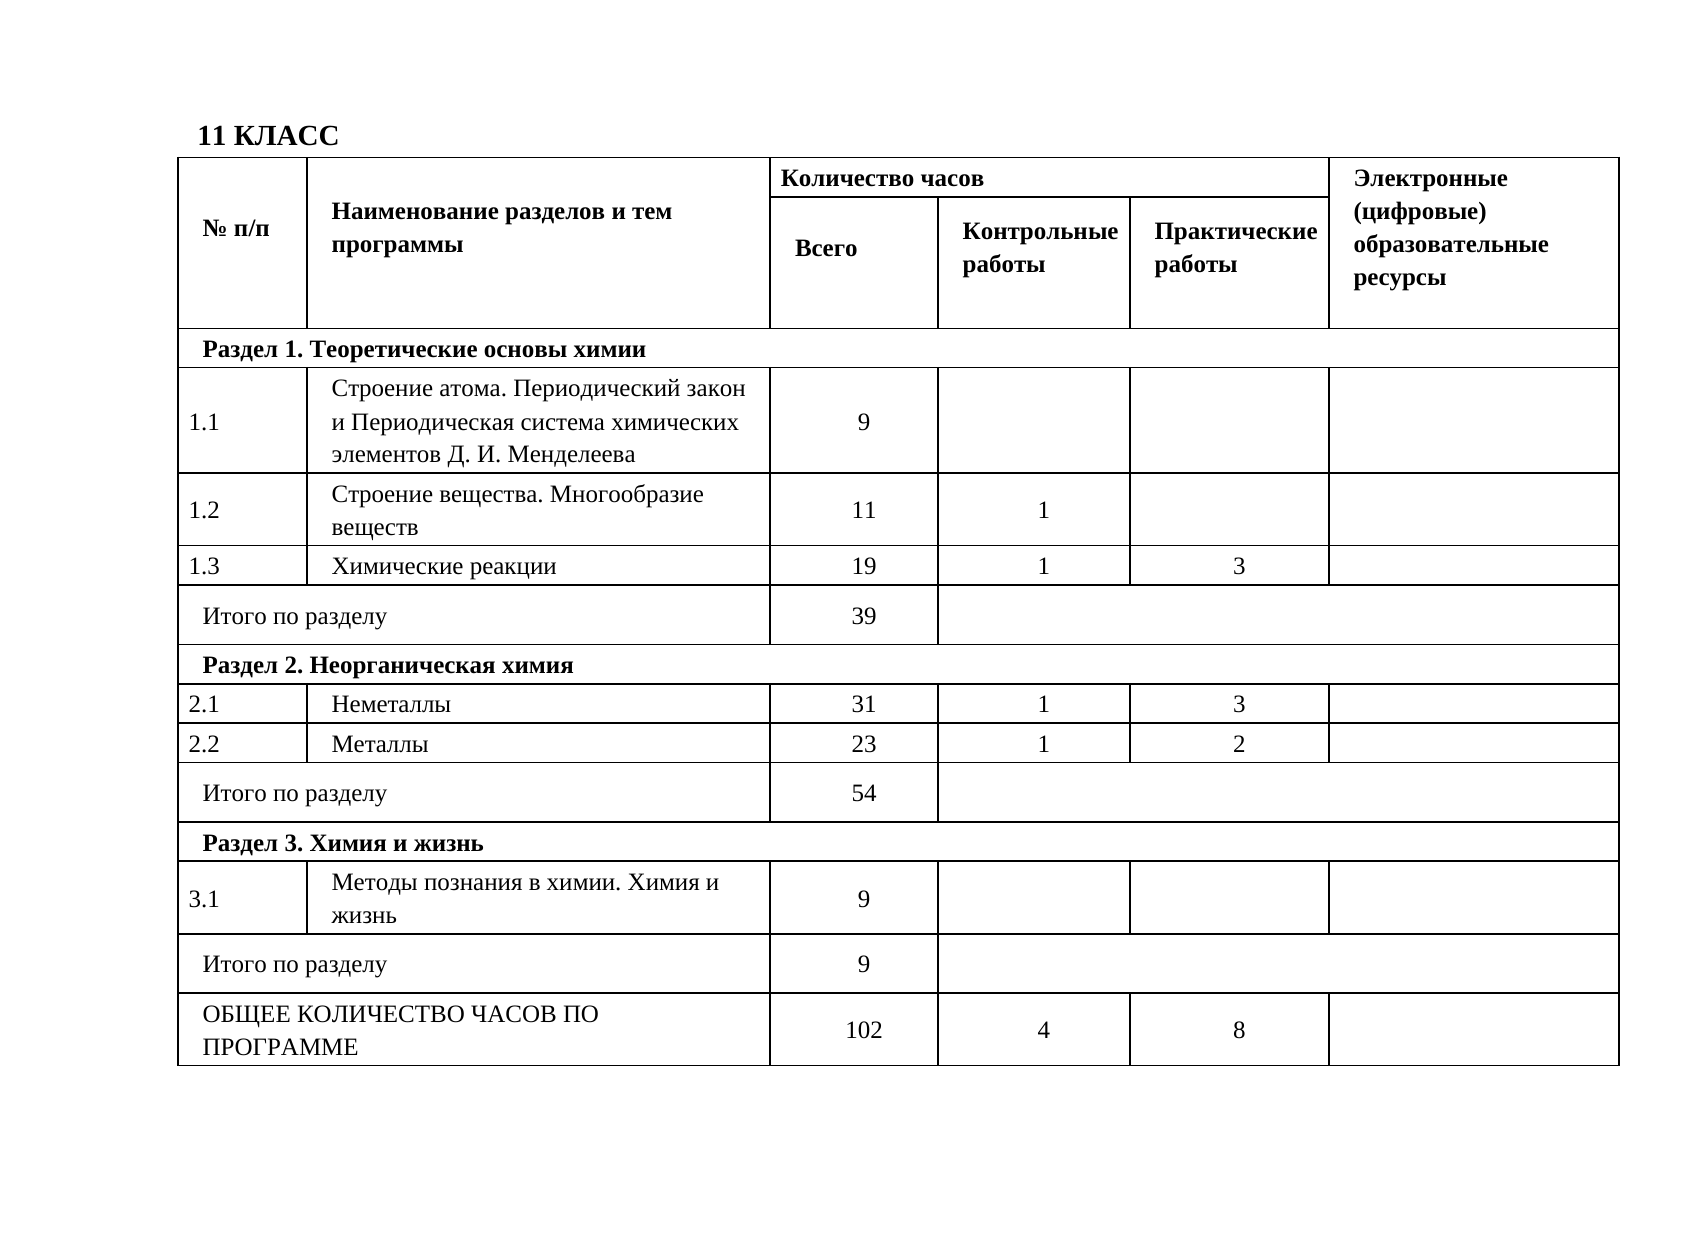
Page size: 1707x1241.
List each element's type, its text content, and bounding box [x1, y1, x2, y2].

table_cell 3 [1131, 685, 1328, 722]
table_cell Строение вещества. Многообразие веществ [308, 474, 769, 544]
table_cell Всего [771, 198, 937, 327]
table_cell 4 [939, 994, 1129, 1065]
table_cell [1131, 862, 1328, 933]
table_header Наименование разделов и тем программы [308, 158, 769, 327]
table_cell 2 [1131, 724, 1328, 762]
table_cell Неметаллы [308, 685, 769, 722]
table_cell 19 [771, 546, 937, 584]
table_cell 1 [939, 474, 1129, 544]
table_cell [1330, 862, 1618, 933]
table_cell 1.2 [179, 474, 306, 544]
table_cell 1 [939, 546, 1129, 584]
table_header Электронные (цифровые) образовательные ресурсы [1330, 158, 1618, 327]
table_cell 2.1 [179, 685, 306, 722]
table_cell 3.1 [179, 862, 306, 933]
table_cell 1 [939, 724, 1129, 762]
table_cell 9 [771, 368, 937, 472]
table_cell 1.3 [179, 546, 306, 584]
table_cell 1.1 [179, 368, 306, 472]
table_cell Раздел 2. Неорганическая химия [179, 645, 1618, 683]
table_cell [1131, 368, 1328, 472]
table_cell [1330, 474, 1618, 544]
table_cell Итого по разделу [179, 763, 769, 821]
table_cell ОБЩЕЕ КОЛИЧЕСТВО ЧАСОВ ПО ПРОГРАММЕ [179, 994, 769, 1065]
table_cell 11 [771, 474, 937, 544]
table_cell [1330, 685, 1618, 722]
table_cell Раздел 1. Теоретические основы химии [179, 329, 1618, 367]
table_cell [1330, 546, 1618, 584]
table_cell 9 [771, 862, 937, 933]
table_cell Раздел 3. Химия и жизнь [179, 823, 1618, 860]
table_cell 31 [771, 685, 937, 722]
table_cell Итого по разделу [179, 586, 769, 643]
table_cell Итого по разделу [179, 935, 769, 992]
table_cell 1 [939, 685, 1129, 722]
table_cell [1330, 368, 1618, 472]
table_header № п/п [179, 158, 306, 327]
table_cell 39 [771, 586, 937, 643]
table_cell 102 [771, 994, 937, 1065]
table_cell [1330, 994, 1618, 1065]
table_cell [1131, 474, 1328, 544]
table_cell 3 [1131, 546, 1328, 584]
table_cell 9 [771, 935, 937, 992]
table_cell [939, 935, 1618, 992]
table_cell Методы познания в химии. Химия и жизнь [308, 862, 769, 933]
table_cell Практические работы [1131, 198, 1328, 327]
table_cell 8 [1131, 994, 1328, 1065]
table_header Количество часов [771, 158, 1328, 196]
table_cell [939, 763, 1618, 821]
table_cell Химические реакции [308, 546, 769, 584]
table_cell Контрольные работы [939, 198, 1129, 327]
table_cell 54 [771, 763, 937, 821]
table_cell [939, 862, 1129, 933]
table_cell 23 [771, 724, 937, 762]
table_cell [939, 586, 1618, 643]
table_cell [939, 368, 1129, 472]
table_cell 2.2 [179, 724, 306, 762]
table_cell Металлы [308, 724, 769, 762]
table_cell [1330, 724, 1618, 762]
table_cell Строение атома. Периодический закон и Периодическая система химических элементов Д. И. Менделеева [308, 368, 769, 472]
text 11 КЛАСС [190, 118, 1618, 152]
